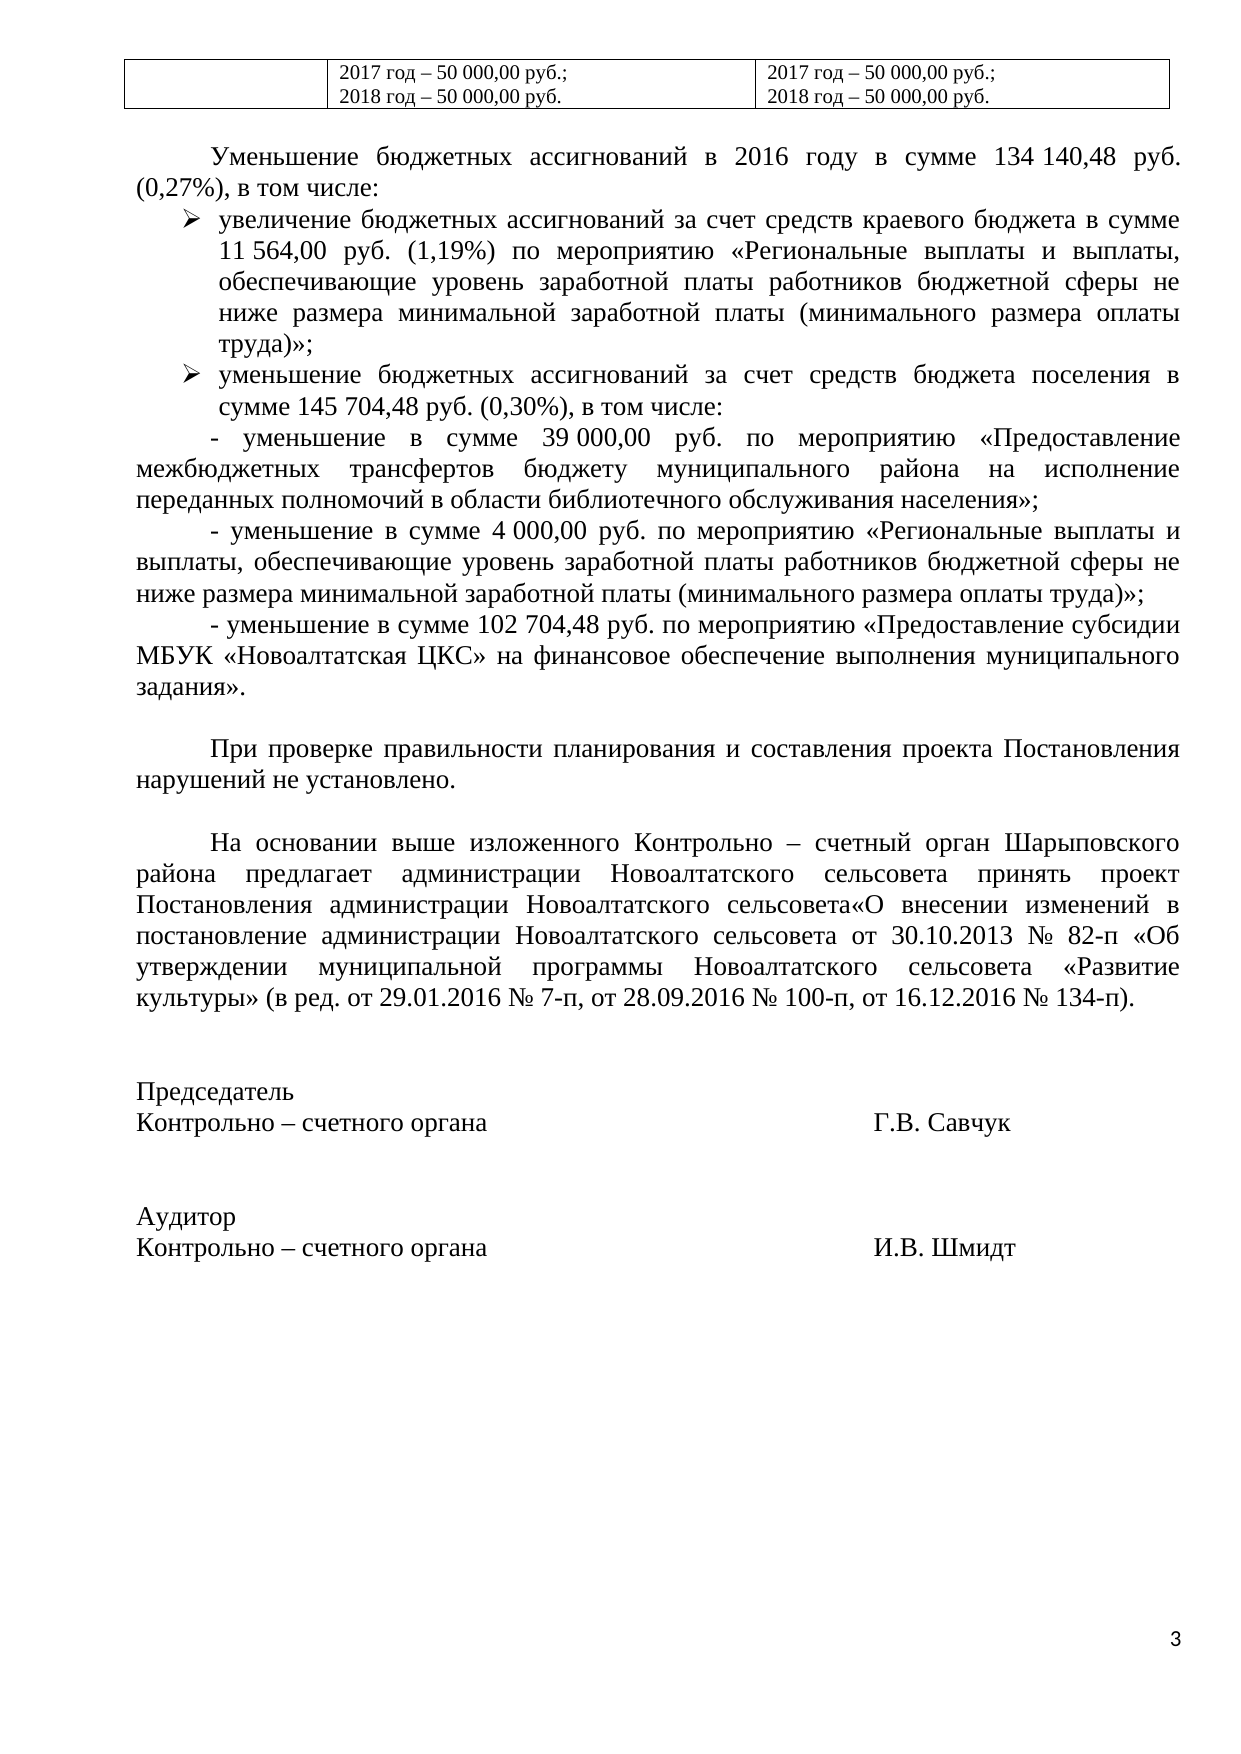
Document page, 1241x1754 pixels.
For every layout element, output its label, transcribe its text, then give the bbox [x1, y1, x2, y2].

list увеличение бюджетных ассигнований за счет средств краевого бюджета в сумме 11 564,00 руб. (1,19%) по мероприятию «Региональные выплаты и выплаты, обеспечивающие уровень заработной платы работников бюджетной сферы не ниже размера минимальной заработной платы (минимального размера оплаты труда)»; [181, 203, 1181, 358]
text При проверке правильности планирования и составления проекта Постановления нарушений не установлено. [136, 732, 1181, 795]
text Контрольно – счетного органа И.В. Шмидт [136, 1231, 1181, 1262]
text Уменьшение бюджетных ассигнований в 2016 году в сумме 134 140,48 руб. (0,27%), в том числе: [136, 140, 1181, 203]
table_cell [756, 60, 1169, 108]
text - уменьшение в сумме 39 000,00 руб. по мероприятию «Предоставление межбюджетных трансфертов бюджету муниципального района на исполнение переданных полномочий в области библиотечного обслуживания населения»; [136, 421, 1181, 514]
text Аудитор [136, 1199, 1181, 1231]
text На основании выше изложенного Контрольно – счетный орган Шарыповского района предлагает администрации Новоалтатского сельсовета принять проект Постановления администрации Новоалтатского сельсовета«О внесении изменений в постановление администрации Новоалтатского сельсовета от 30.10.2013 № 82-п «Об утверждении муниципальной программы Новоалтатского сельсовета «Развитие культуры» (в ред. от 29.01.2016 № 7-п, от 28.09.2016 № 100-п, от 16.12.2016 № 134-п). [136, 826, 1181, 1013]
text Председатель [136, 1075, 1181, 1106]
text Контрольно – счетного органа Г.В. Савчук [136, 1106, 1181, 1137]
text - уменьшение в сумме 102 704,48 руб. по мероприятию «Предоставление субсидии МБУК «Новоалтатская ЦКС» на финансовое обеспечение выполнения муниципального задания». [136, 608, 1181, 701]
text - уменьшение в сумме 4 000,00 руб. по мероприятию «Региональные выплаты и выплаты, обеспечивающие уровень заработной платы работников бюджетной сферы не ниже размера минимальной заработной платы (минимального размера оплаты труда)»; [136, 514, 1181, 608]
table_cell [328, 60, 755, 108]
list уменьшение бюджетных ассигнований за счет средств бюджета поселения в сумме 145 704,48 руб. (0,30%), в том числе: [181, 358, 1181, 421]
